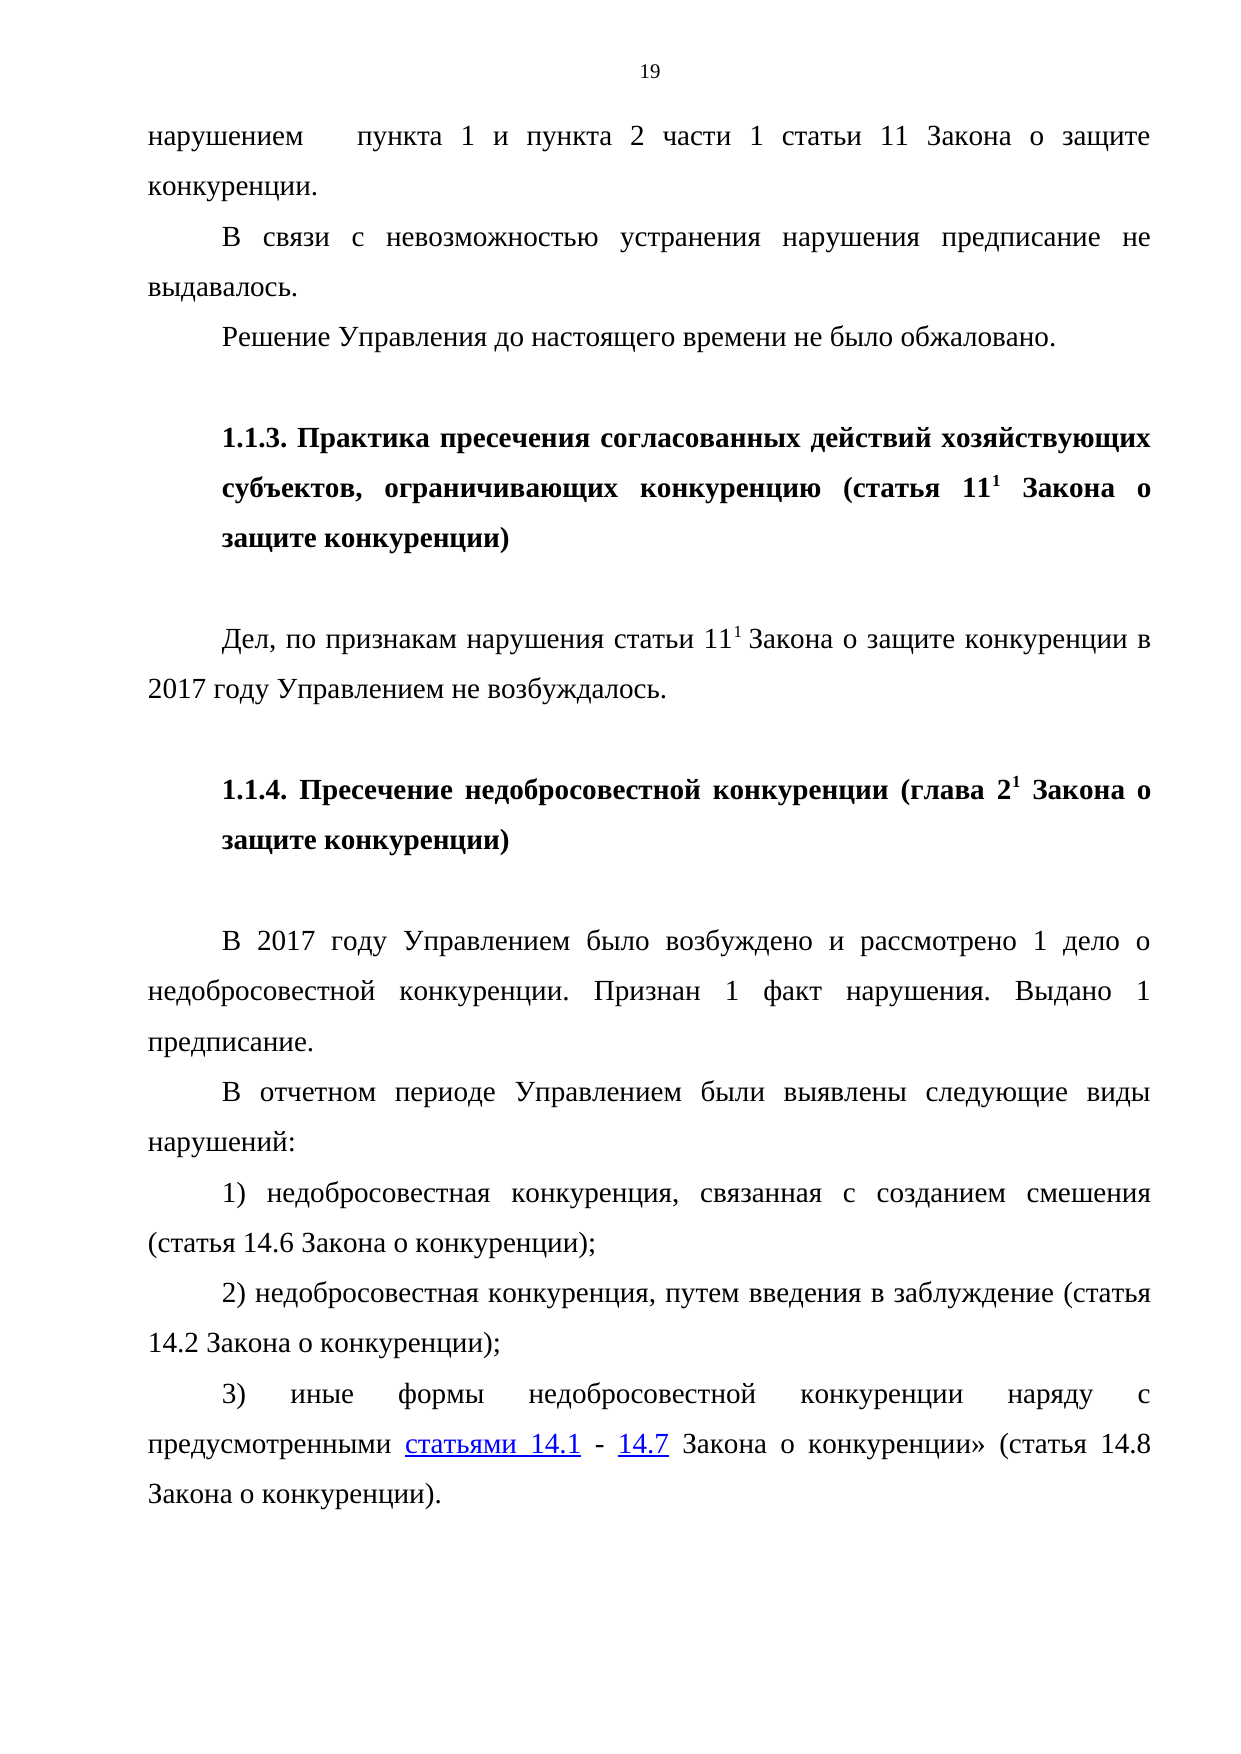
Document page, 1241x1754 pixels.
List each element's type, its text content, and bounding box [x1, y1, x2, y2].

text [148, 118, 1152, 202]
text Дел, по признакам нарушения статьи 111 Закона о защите конкуренции в 2017 году Управлением не возбуждалось. [148, 621, 1152, 705]
text Решение Управления до настоящего времени не было обжаловано. [148, 319, 1152, 353]
subtitle 1.1.3. Практика пресечения согласованных действий хозяйствующих субъектов, ограничивающих конкуренцию (статья 111 Закона о защите конкуренции) [222, 420, 1152, 554]
text В отчетном периоде Управлением были выявлены следующие виды нарушений: [148, 1074, 1152, 1158]
text В связи с невозможностью устранения нарушения предписание не выдавалось. [148, 219, 1152, 303]
text 1) недобросовестная конкуренция, связанная с созданием смешения (статья 14.6 Закона о конкуренции); [148, 1175, 1152, 1258]
subtitle 1.1.4. Пресечение недобросовестной конкуренции (глава 21 Закона о защите конкуренции) [222, 772, 1152, 856]
text В 2017 году Управлением было возбуждено и рассмотрено 1 дело о недобросовестной конкуренции. Признан 1 факт нарушения. Выдано 1 предписание. [148, 923, 1152, 1057]
text 3) иные формы недобросовестной конкуренции наряду с предусмотренными статьями 14.1 - 14.7 Закона о конкуренции» (статья 14.8 Закона о конкуренции). [148, 1376, 1152, 1510]
text 2) недобросовестная конкуренция, путем введения в заблуждение (статья 14.2 Закона о конкуренции); [148, 1275, 1152, 1359]
